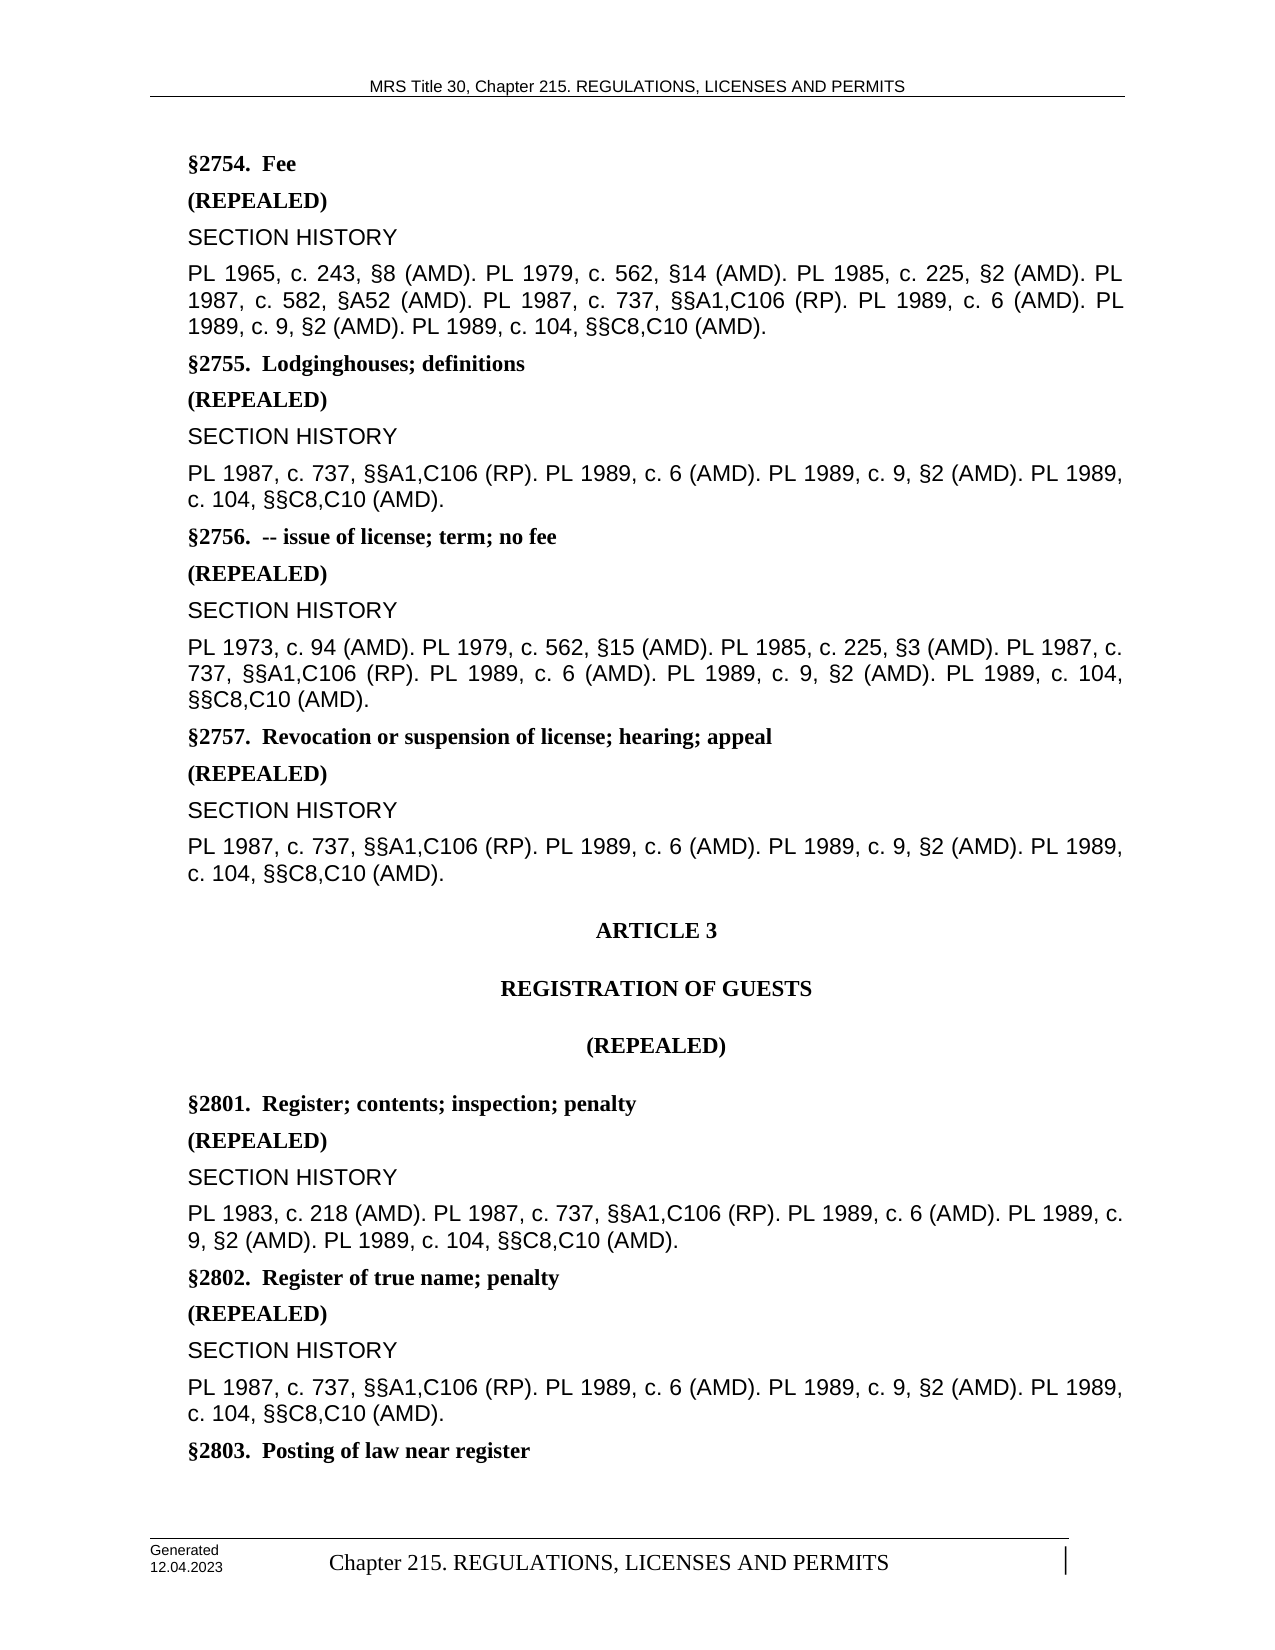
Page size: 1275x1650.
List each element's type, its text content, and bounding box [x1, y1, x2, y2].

text REGISTRATION OF GUESTS [187, 975, 1125, 1001]
text (REPEALED) [187, 1127, 1125, 1153]
text §2801. Register; contents; inspection; penalty [187, 1090, 1125, 1116]
text PL 1987, c. 737, §§A1,C106 (RP). PL 1989, c. 6 (AMD). PL 1989, c. 9, §2 (AMD). PL 1989, c. 104, §§C8,C10 (AMD). [187, 833, 1125, 886]
text PL 1965, c. 243, §8 (AMD). PL 1979, c. 562, §14 (AMD). PL 1985, c. 225, §2 (AMD). PL 1987, c. 582, §A52 (AMD). PL 1987, c. 737, §§A1,C106 (RP). PL 1989, c. 6 (AMD). PL 1989, c. 9, §2 (AMD). PL 1989, c. 104, §§C8,C10 (AMD). [187, 260, 1125, 339]
text (REPEALED) [187, 387, 1125, 413]
text §2803. Posting of law near register [187, 1437, 1125, 1463]
text SECTION HISTORY [187, 797, 1125, 823]
text SECTION HISTORY [187, 223, 1125, 250]
text §2755. Lodginghouses; definitions [187, 350, 1125, 376]
text (REPEALED) [187, 760, 1125, 786]
text SECTION HISTORY [187, 597, 1125, 623]
text (REPEALED) [187, 560, 1125, 586]
text §2802. Register of true name; penalty [187, 1263, 1125, 1290]
text SECTION HISTORY [187, 1164, 1125, 1190]
text §2757. Revocation or suspension of license; hearing; appeal [187, 723, 1125, 749]
text (REPEALED) [187, 1300, 1125, 1327]
text §2754. Fee [187, 150, 1125, 176]
text (REPEALED) [187, 187, 1125, 213]
text PL 1973, c. 94 (AMD). PL 1979, c. 562, §15 (AMD). PL 1985, c. 225, §3 (AMD). PL 1987, c. 737, §§A1,C106 (RP). PL 1989, c. 6 (AMD). PL 1989, c. 9, §2 (AMD). PL 1989, c. 104, §§C8,C10 (AMD). [187, 633, 1125, 713]
text PL 1987, c. 737, §§A1,C106 (RP). PL 1989, c. 6 (AMD). PL 1989, c. 9, §2 (AMD). PL 1989, c. 104, §§C8,C10 (AMD). [187, 460, 1125, 513]
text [187, 1374, 1125, 1427]
text SECTION HISTORY [187, 423, 1125, 450]
text (REPEALED) [187, 1032, 1125, 1059]
text ARTICLE 3 [187, 917, 1125, 944]
text §2756. -- issue of license; term; no fee [187, 523, 1125, 549]
text PL 1983, c. 218 (AMD). PL 1987, c. 737, §§A1,C106 (RP). PL 1989, c. 6 (AMD). PL 1989, c. 9, §2 (AMD). PL 1989, c. 104, §§C8,C10 (AMD). [187, 1200, 1125, 1253]
text SECTION HISTORY [187, 1337, 1125, 1363]
